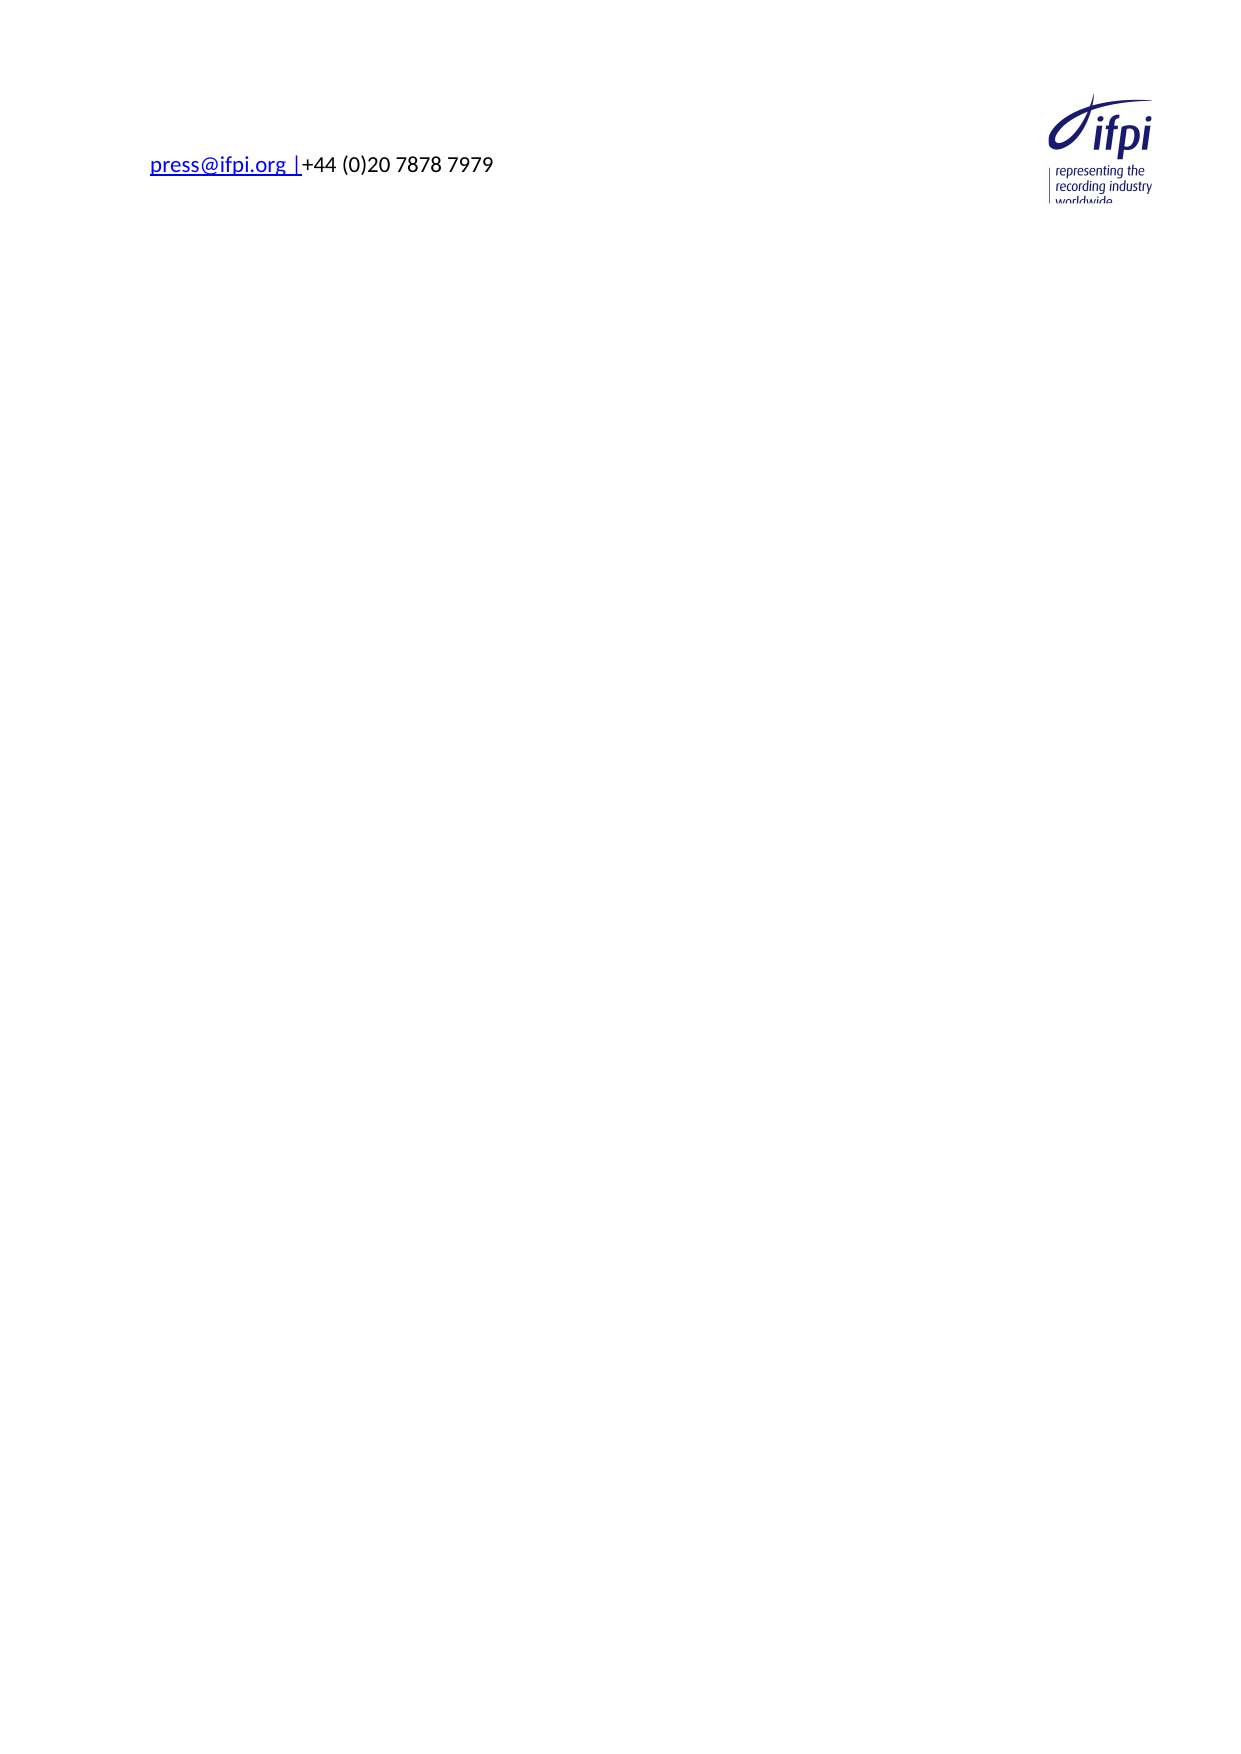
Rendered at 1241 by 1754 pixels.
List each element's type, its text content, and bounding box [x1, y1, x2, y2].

picture [1048, 93, 1152, 204]
text press@ifpi.org |+44 (0)20 7878 7979 [150, 150, 1048, 178]
